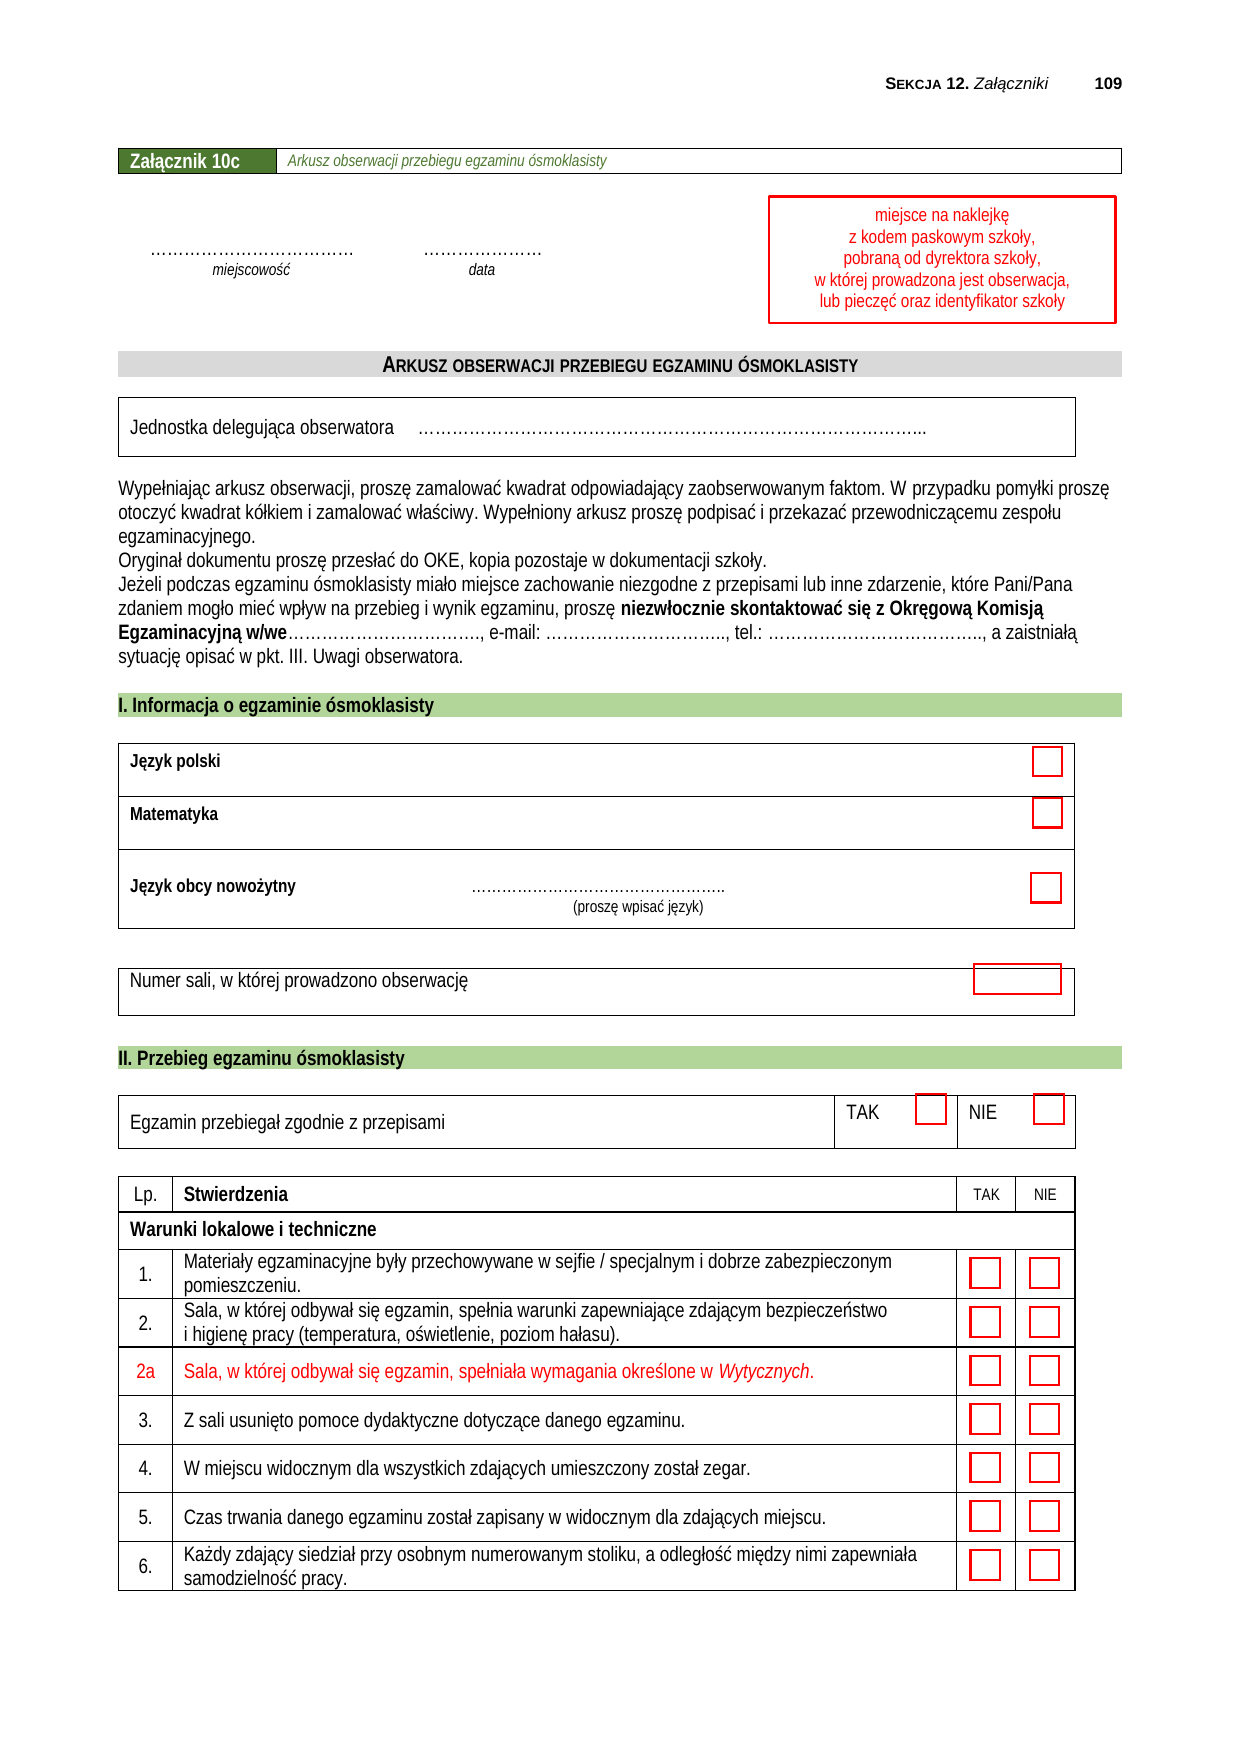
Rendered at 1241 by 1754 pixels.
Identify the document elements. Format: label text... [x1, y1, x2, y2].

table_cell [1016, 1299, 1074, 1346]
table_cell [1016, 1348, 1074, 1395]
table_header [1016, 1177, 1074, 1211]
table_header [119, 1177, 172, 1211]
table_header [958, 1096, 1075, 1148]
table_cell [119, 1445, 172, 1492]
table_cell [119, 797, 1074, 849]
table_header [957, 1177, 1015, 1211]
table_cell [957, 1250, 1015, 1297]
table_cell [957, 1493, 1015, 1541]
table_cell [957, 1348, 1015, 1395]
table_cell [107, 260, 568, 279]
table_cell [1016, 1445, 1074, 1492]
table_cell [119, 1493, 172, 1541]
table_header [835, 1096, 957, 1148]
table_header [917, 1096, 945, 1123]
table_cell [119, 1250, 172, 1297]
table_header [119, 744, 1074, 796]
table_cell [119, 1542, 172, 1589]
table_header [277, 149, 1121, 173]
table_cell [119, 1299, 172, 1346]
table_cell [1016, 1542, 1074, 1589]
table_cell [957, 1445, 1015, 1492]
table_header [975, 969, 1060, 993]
text II. Przebieg egzaminu ósmoklasisty [118, 1046, 1122, 1069]
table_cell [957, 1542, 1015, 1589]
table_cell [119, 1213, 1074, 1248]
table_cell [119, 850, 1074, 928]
text Jeżeli podczas egzaminu ósmoklasisty miało miejsce zachowanie niezgodne z przepisami lub inne zdarzenie, które Pani/Pana zdaniem mogło mieć wpływ na przebieg i wynik egzaminu, proszę niezwłocznie skontaktować się z Okręgową Komisją Egzaminacyjną w/we……………………………., e-mail: ………………………….., tel.: ……………………………….., a zaistniałą sytuację opisać w pkt. III. Uwagi obserwatora. [118, 572, 1122, 668]
text Oryginał dokumentu proszę przesłać do OKE, kopia pozostaje w dokumentacji szkoły. [118, 548, 1122, 572]
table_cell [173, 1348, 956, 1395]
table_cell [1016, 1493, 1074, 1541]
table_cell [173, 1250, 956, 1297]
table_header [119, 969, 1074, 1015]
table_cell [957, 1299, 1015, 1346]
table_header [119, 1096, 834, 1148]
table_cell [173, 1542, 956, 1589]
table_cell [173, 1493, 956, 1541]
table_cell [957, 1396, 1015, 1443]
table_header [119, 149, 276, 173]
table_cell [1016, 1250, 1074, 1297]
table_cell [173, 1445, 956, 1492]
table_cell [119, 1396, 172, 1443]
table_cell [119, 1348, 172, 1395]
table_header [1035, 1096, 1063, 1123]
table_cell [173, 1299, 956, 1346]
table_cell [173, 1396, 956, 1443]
text I. Informacja o egzaminie ósmoklasisty [118, 693, 1122, 717]
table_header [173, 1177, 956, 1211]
text Arkusz obserwacji przebiegu egzaminu ósmoklasisty [118, 351, 1122, 377]
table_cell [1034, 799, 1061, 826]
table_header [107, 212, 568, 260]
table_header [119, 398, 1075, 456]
text Wypełniając arkusz obserwacji, proszę zamalować kwadrat odpowiadający zaobserwowanym faktom. W przypadku pomyłki proszę otoczyć kwadrat kółkiem i zamalować właściwy. Wypełniony arkusz proszę podpisać i przekazać przewodniczącemu zespołu egzaminacyjnego. [118, 476, 1122, 548]
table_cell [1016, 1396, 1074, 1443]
